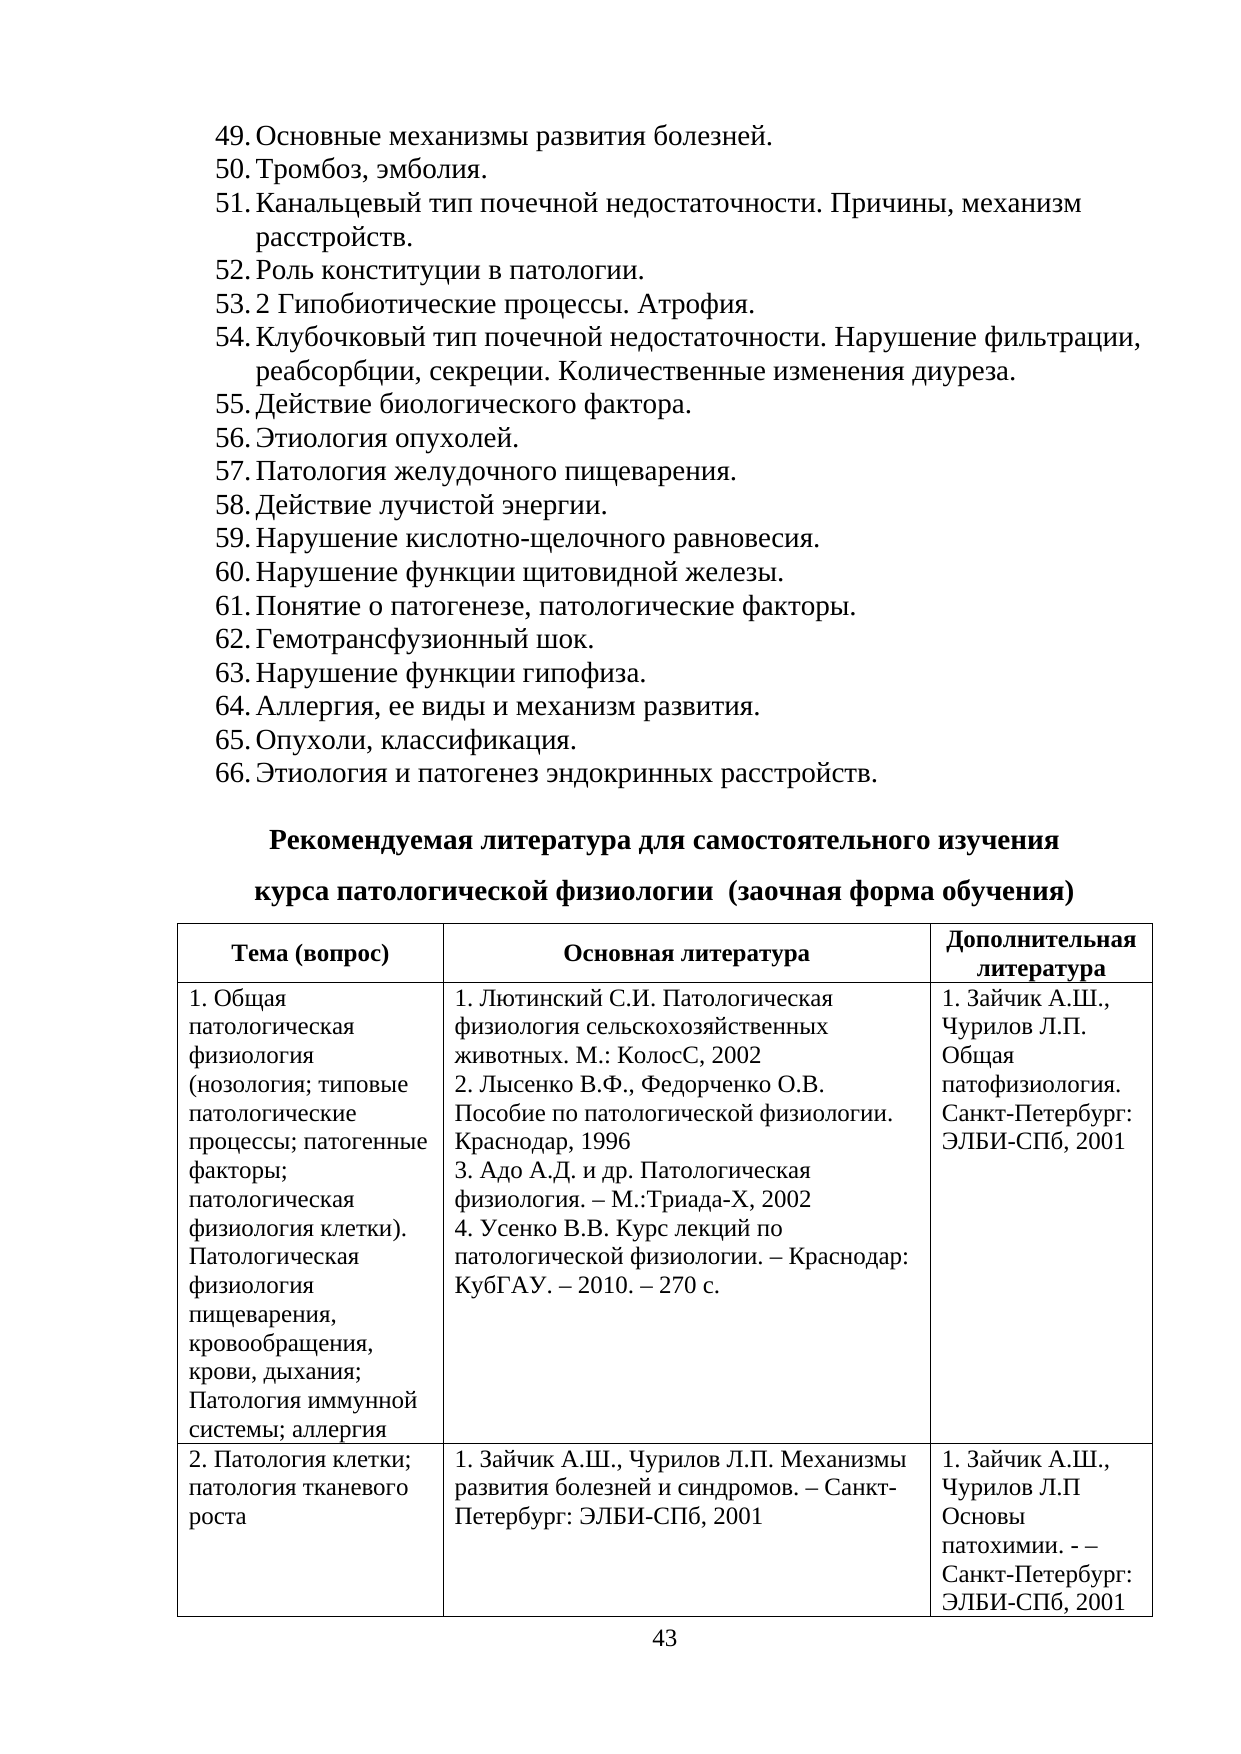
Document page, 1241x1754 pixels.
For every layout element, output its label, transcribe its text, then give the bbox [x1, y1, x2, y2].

table_header Тема (вопрос) [178, 924, 443, 982]
text курса патологической физиологии (заочная форма обучения) [177, 873, 1152, 906]
list Основные механизмы развития болезней. [215, 118, 1152, 152]
list Нарушение кислотно-щелочного равновесия. [215, 521, 1152, 554]
list Клубочковый тип почечной недостаточности. Нарушение фильтрации, реабсорбции, секреции. Количественные изменения диуреза. [215, 319, 1152, 386]
table_cell 1. Зайчик А.Ш., Чурилов Л.П. Общая патофизиология. Санкт-Петербург: ЭЛБИ-СПб, 2001 [931, 983, 1152, 1443]
table_cell 1. Зайчик А.Ш., Чурилов Л.П. Механизмы развития болезней и синдромов. – Санкт-Петербург: ЭЛБИ-СПб, 2001 [444, 1444, 930, 1616]
list Действие биологического фактора. [215, 386, 1152, 420]
table_cell 2. Патология клетки; патология тканевого роста [178, 1444, 443, 1616]
table_header Дополнительная литература [931, 924, 1152, 982]
list Этиология опухолей. [215, 420, 1152, 453]
list Нарушение функции щитовидной железы. [215, 554, 1152, 588]
list Понятие о патогенезе, патологические факторы. [215, 588, 1152, 621]
list Тромбоз, эмболия. [215, 152, 1152, 185]
list Патология желудочного пищеварения. [215, 453, 1152, 487]
table_header Основная литература [444, 924, 930, 982]
list Аллергия, ее виды и механизм развития. [215, 688, 1152, 722]
list Этиология и патогенез эндокринных расстройств. [215, 755, 1152, 789]
list Опухоли, классификация. [215, 722, 1152, 755]
list 2 Гипобиотические процессы. Атрофия. [215, 286, 1152, 319]
list Канальцевый тип почечной недостаточности. Причины, механизм расстройств. [215, 185, 1152, 252]
list Нарушение функции гипофиза. [215, 655, 1152, 688]
list Действие лучистой энергии. [215, 487, 1152, 521]
list Гемотрансфузионный шок. [215, 621, 1152, 655]
table_cell 1. Зайчик А.Ш., Чурилов Л.П Основы патохимии. - – Санкт-Петербург: ЭЛБИ-СПб, 2001 [931, 1444, 1152, 1616]
table_cell 1. Лютинский С.И. Патологическая физиология сельскохозяйственных животных. М.: КолосС, 2002 2. Лысенко В.Ф., Федорченко О.В. Пособие по патологической физиологии. Краснодар, 1996 3. Адо А.Д. и др. Патологическая физиология. – М.:Триада-Х, 2002 4. Усенко В.В. Курс лекций по патологической физиологии. – Краснодар: КубГАУ. – 2010. – 270 с. [444, 983, 930, 1443]
text Рекомендуемая литература для самостоятельного изучения [177, 822, 1152, 856]
list Роль конституции в патологии. [215, 252, 1152, 286]
table_cell 1. Общая патологическая физиология (нозология; типовые патологические процессы; патогенные факторы; патологическая физиология клетки). Патологическая физиология пищеварения, кровообращения, крови, дыхания; Патология иммунной системы; аллергия [178, 983, 443, 1443]
